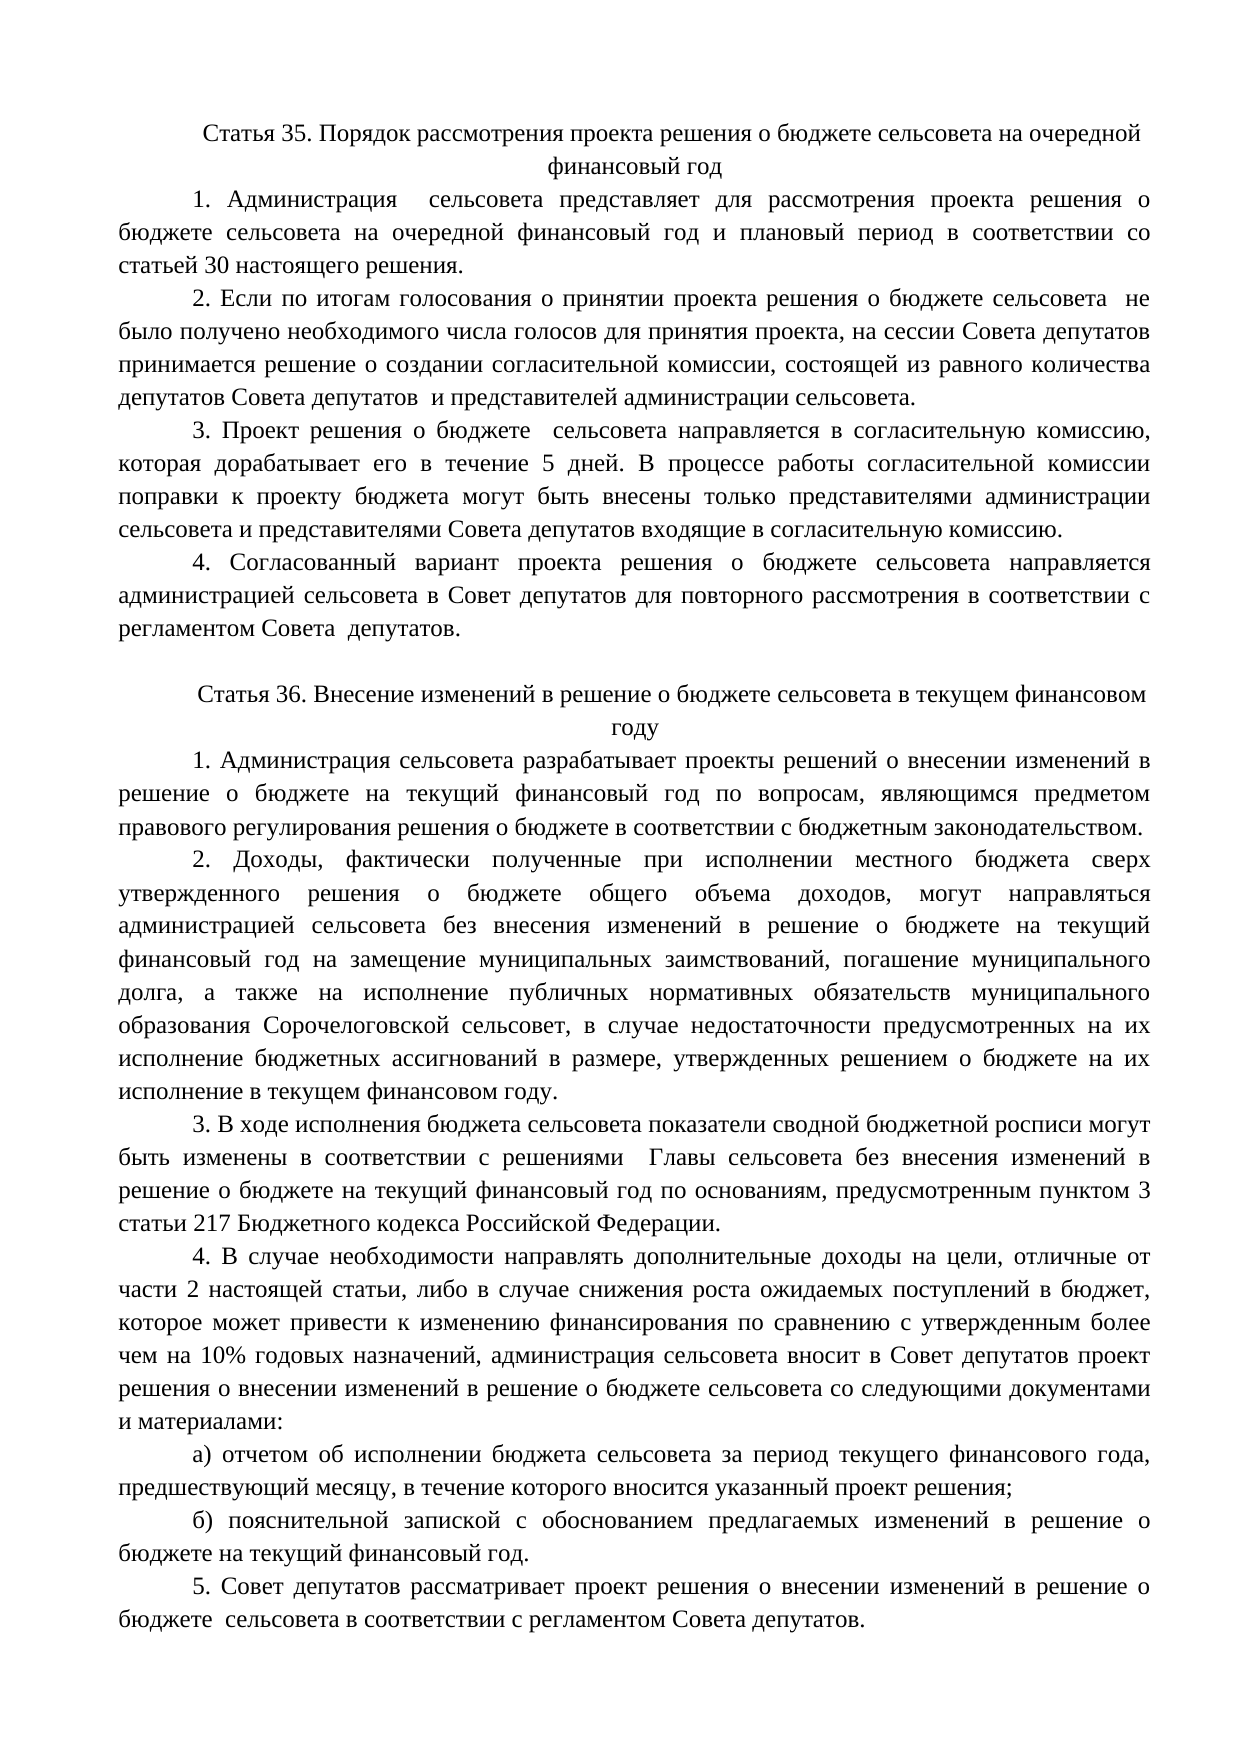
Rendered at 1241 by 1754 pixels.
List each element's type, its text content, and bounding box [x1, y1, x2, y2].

text 3. В ходе исполнения бюджета сельсовета показатели сводной бюджетной росписи могут быть изменены в соответствии с решениями Главы сельсовета без внесения изменений в решение о бюджете на текущий финансовый год по основаниям, предусмотренным пунктом 3 статьи 217 Бюджетного кодекса Российской Федерации. [118, 1109, 1152, 1237]
text 2. Доходы, фактически полученные при исполнении местного бюджета сверх утвержденного решения о бюджете общего объема доходов, могут направляться администрацией сельсовета без внесения изменений в решение о бюджете на текущий финансовый год на замещение муниципальных заимствований, погашение муниципального долга, а также на исполнение публичных нормативных обязательств муниципального образования Сорочелоговской сельсовет, в случае недостаточности предусмотренных на их исполнение бюджетных ассигнований в размере, утвержденных решением о бюджете на их исполнение в текущем финансовом году. [118, 844, 1152, 1104]
text Статья 36. Внесение изменений в решение о бюджете сельсовета в текущем финансовом году [118, 679, 1152, 741]
text 2. Если по итогам голосования о принятии проекта решения о бюджете сельсовета не было получено необходимого числа голосов для принятия проекта, на сессии Совета депутатов принимается решение о создании согласительной комиссии, состоящей из равного количества депутатов Совета депутатов и представителей администрации сельсовета. [118, 283, 1152, 411]
text 4. В случае необходимости направлять дополнительные доходы на цели, отличные от части 2 настоящей статьи, либо в случае снижения роста ожидаемых поступлений в бюджет, которое может привести к изменению финансирования по сравнению с утвержденным более чем на 10% годовых назначений, администрация сельсовета вносит в Совет депутатов проект решения о внесении изменений в решение о бюджете сельсовета со следующими документами и материалами: [118, 1241, 1152, 1435]
text 3. Проект решения о бюджете сельсовета направляется в согласительную комиссию, которая дорабатывает его в течение 5 дней. В процессе работы согласительной комиссии поправки к проекту бюджета могут быть внесены только представителями администрации сельсовета и представителями Совета депутатов входящие в согласительную комиссию. [118, 415, 1152, 543]
text а) отчетом об исполнении бюджета сельсовета за период текущего финансового года, предшествующий месяцу, в течение которого вносится указанный проект решения; [118, 1439, 1152, 1501]
text б) пояснительной запиской с обоснованием предлагаемых изменений в решение о бюджете на текущий финансовый год. [118, 1505, 1152, 1567]
text Статья 35. Порядок рассмотрения проекта решения о бюджете сельсовета на очередной финансовый год [118, 118, 1152, 180]
text 5. Совет депутатов рассматривает проект решения о внесении изменений в решение о бюджете сельсовета в соответствии с регламентом Совета депутатов. [118, 1571, 1152, 1633]
text 4. Согласованный вариант проекта решения о бюджете сельсовета направляется администрацией сельсовета в Совет депутатов для повторного рассмотрения в соответствии с регламентом Совета депутатов. [118, 547, 1152, 642]
text 1. Администрация сельсовета разрабатывает проекты решений о внесении изменений в решение о бюджете на текущий финансовый год по вопросам, являющимся предметом правового регулирования решения о бюджете в соответствии с бюджетным законодательством. [118, 746, 1152, 840]
text 1. Администрация сельсовета представляет для рассмотрения проекта решения о бюджете сельсовета на очередной финансовый год и плановый период в соответствии со статьей 30 настоящего решения. [118, 184, 1152, 279]
